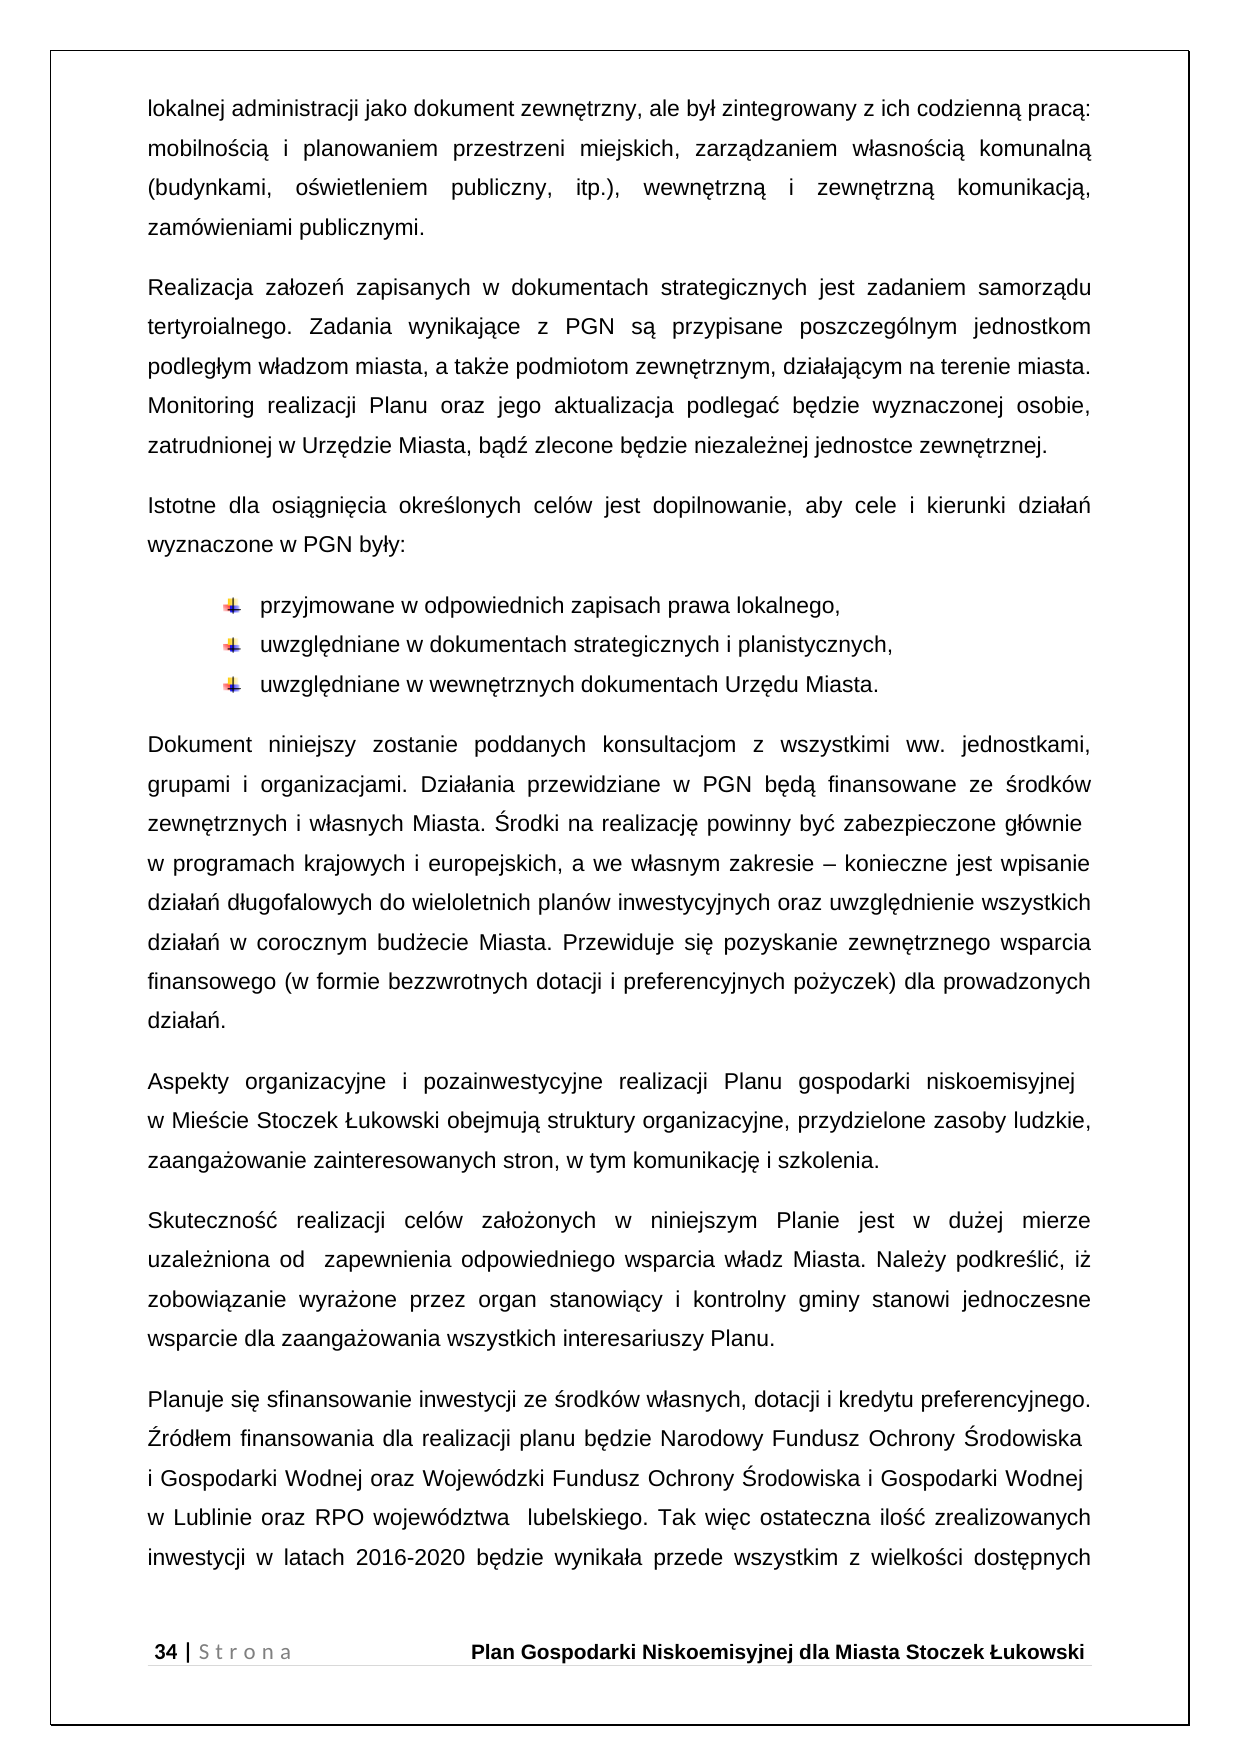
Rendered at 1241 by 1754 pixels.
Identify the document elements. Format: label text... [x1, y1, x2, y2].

text Aspekty organizacyjne i pozainwestycyjne realizacji Planu gospodarki niskoemisyjnej w Mieście Stoczek Łukowski obejmują struktury organizacyjne, przydzielone zasoby ludzkie, zaangażowanie zainteresowanych stron, w tym komunikację i szkolenia. [147, 1068, 1092, 1173]
text Skuteczność realizacji celów założonych w niniejszym Planie jest w dużej mierze uzależniona od zapewnienia odpowiedniego wsparcia władz Miasta. Należy podkreślić, iż zobowiązanie wyrażone przez organ stanowiący i kontrolny gminy stanowi jednoczesne wsparcie dla zaangażowania wszystkich interesariuszy Planu. [147, 1207, 1092, 1352]
text Istotne dla osiągnięcia określonych celów jest dopilnowanie, aby cele i kierunki działań wyznaczone w PGN były: [147, 492, 1092, 558]
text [147, 95, 1092, 240]
text Dokument niniejszy zostanie poddanych konsultacjom z wszystkimi ww. jednostkami, grupami i organizacjami. Działania przewidziane w PGN będą finansowane ze środków zewnętrznych i własnych Miasta. Środki na realizację powinny być zabezpieczone głównie w programach krajowych i europejskich, a we własnym zakresie – konieczne jest wpisanie działań długofalowych do wieloletnich planów inwestycyjnych oraz uwzględnienie wszystkich działań w corocznym budżecie Miasta. Przewiduje się pozyskanie zewnętrznego wsparcia finansowego (w formie bezzwrotnych dotacji i preferencyjnych pożyczek) dla prowadzonych działań. [147, 731, 1092, 1034]
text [147, 1386, 1092, 1570]
picture [223, 675, 241, 693]
text Realizacja załozeń zapisanych w dokumentach strategicznych jest zadaniem samorządu tertyroialnego. Zadania wynikające z PGN są przypisane poszczególnym jednostkom podległym władzom miasta, a także podmiotom zewnętrznym, działającym na terenie miasta. Monitoring realizacji Planu oraz jego aktualizacja podlegać będzie wyznaczonej osobie, zatrudnionej w Urzędzie Miasta, bądź zlecone będzie niezależnej jednostce zewnętrznej. [147, 274, 1092, 458]
list przyjmowane w odpowiednich zapisach prawa lokalnego, [222, 592, 1092, 618]
list uwzględniane w dokumentach strategicznych i planistycznych, [222, 631, 1092, 658]
list uwzględniane w wewnętrznych dokumentach Urzędu Miasta. [222, 671, 1092, 697]
picture [223, 636, 241, 653]
picture [223, 596, 241, 614]
